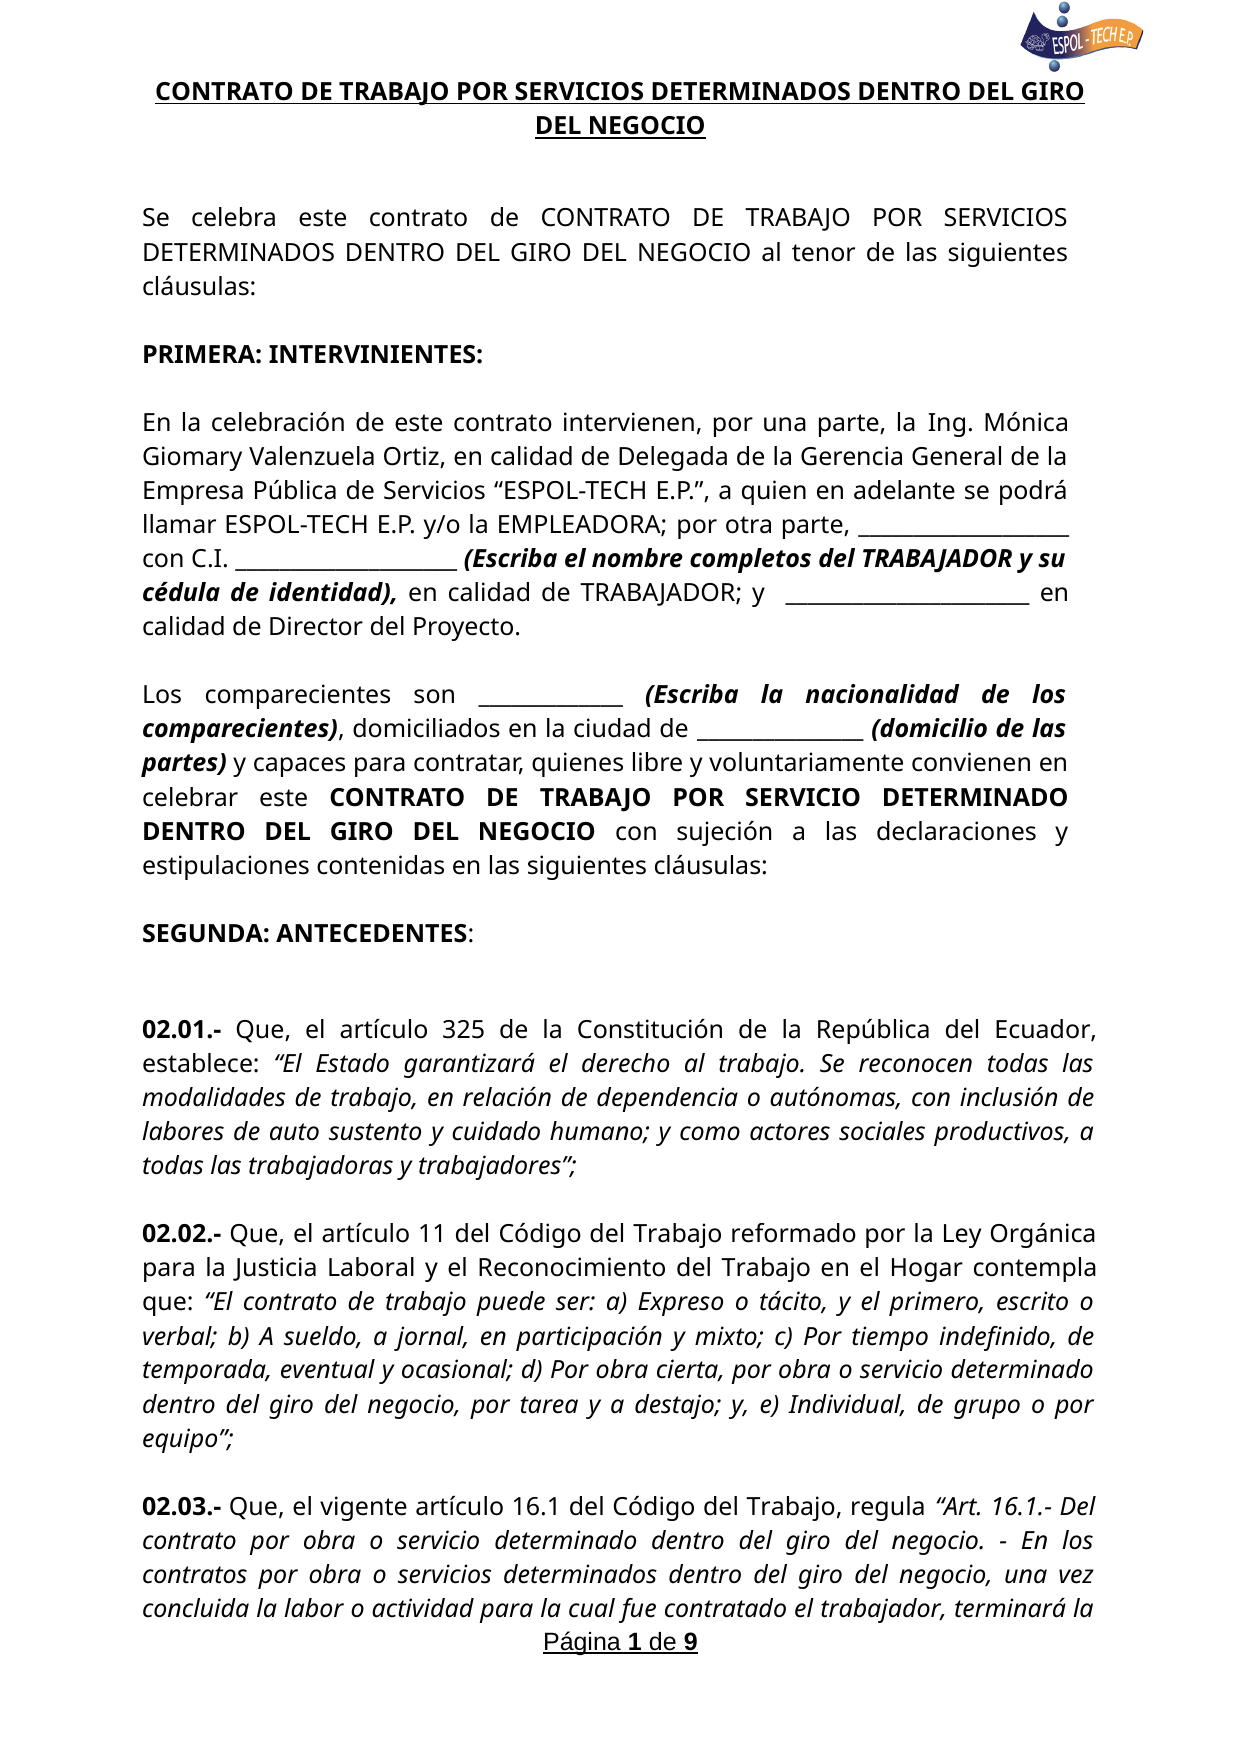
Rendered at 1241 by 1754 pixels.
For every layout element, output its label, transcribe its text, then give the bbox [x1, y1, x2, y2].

text SEGUNDA: ANTECEDENTES: [142, 915, 1098, 949]
text 02.02.- Que, el artículo 11 del Código del Trabajo reformado por la Ley Orgánica para la Justicia Laboral y el Reconocimiento del Trabajo en el Hogar contempla que: “El contrato de trabajo puede ser: a) Expreso o tácito, y el primero, escrito o verbal; b) A sueldo, a jornal, en participación y mixto; c) Por tiempo indefinido, de temporada, eventual y ocasional; d) Por obra cierta, por obra o servicio determinado dentro del giro del negocio, por tarea y a destajo; y, e) Individual, de grupo o por equipo”; [142, 1216, 1098, 1454]
text Los comparecientes son _____________ (Escriba la nacionalidad de los comparecientes), domiciliados en la ciudad de _______________ (domicilio de las partes) y capaces para contratar, quienes libre y voluntariamente convienen en celebrar este CONTRATO DE TRABAJO POR SERVICIO DETERMINADO DENTRO DEL GIRO DEL NEGOCIO con sujeción a las declaraciones y estipulaciones contenidas en las siguientes cláusulas: [142, 677, 1069, 881]
text En la celebración de este contrato intervienen, por una parte, la Ing. Mónica Giomary Valenzuela Ortiz, en calidad de Delegada de la Gerencia General de la Empresa Pública de Servicios “ESPOL-TECH E.P.”, a quien en adelante se podrá llamar ESPOL-TECH E.P. y/o la EMPLEADORA; por otra parte, ___________________ con C.I. ____________________ (Escriba el nombre completos del TRABAJADOR y su cédula de identidad), en calidad de TRABAJADOR; y ______________________ en calidad de Director del Proyecto. [142, 404, 1069, 643]
text Se celebra este contrato de CONTRATO DE TRABAJO POR SERVICIOS DETERMINADOS DENTRO DEL GIRO DEL NEGOCIO al tenor de las siguientes cláusulas: [142, 200, 1069, 302]
text PRIMERA: INTERVINIENTES: [142, 336, 1069, 370]
picture [1020, 1, 1144, 72]
text 02.01.- Que, el artículo 325 de la Constitución de la República del Ecuador, establece: “El Estado garantizará el derecho al trabajo. Se reconocen todas las modalidades de trabajo, en relación de dependencia o autónomas, con inclusión de labores de auto sustento y cuidado humano; y como actores sociales productivos, a todas las trabajadoras y trabajadores”; [142, 1012, 1098, 1182]
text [142, 1488, 1098, 1625]
